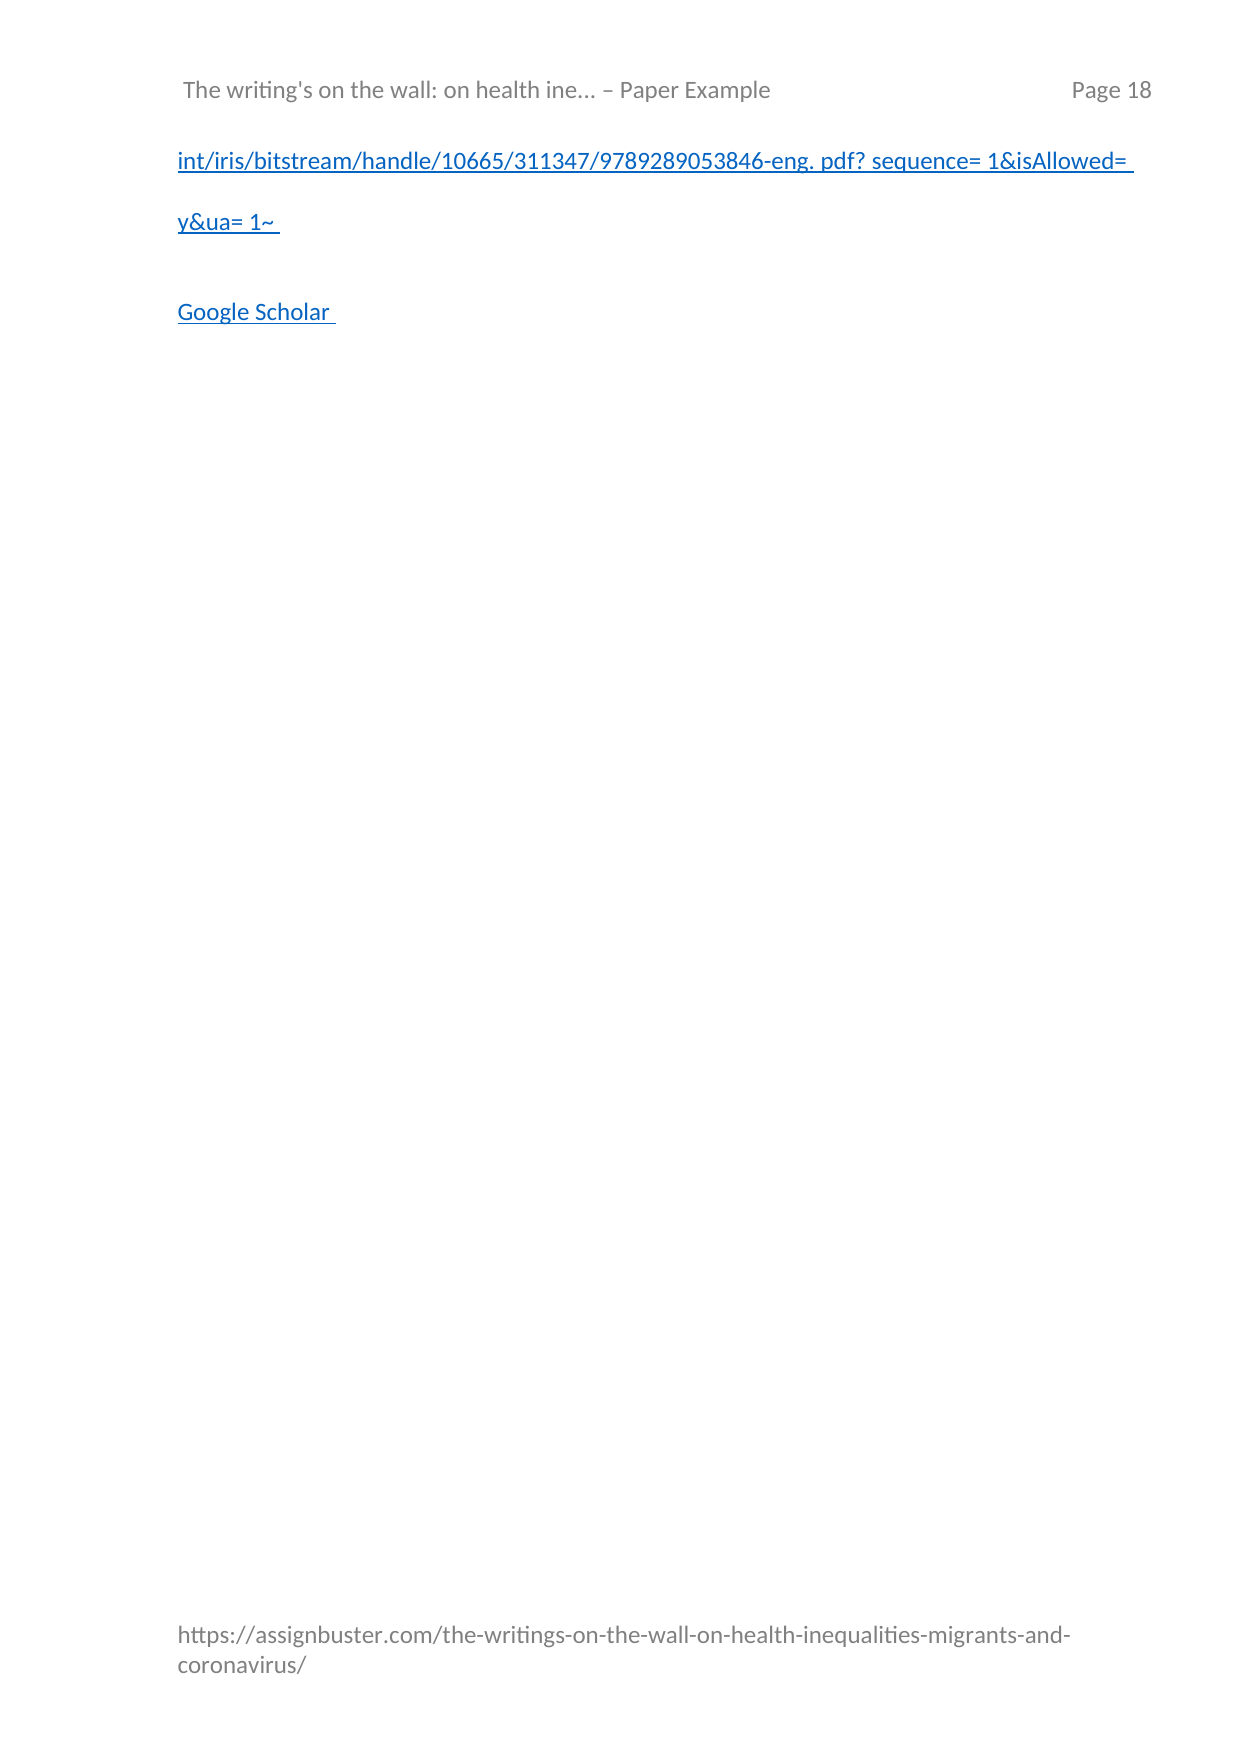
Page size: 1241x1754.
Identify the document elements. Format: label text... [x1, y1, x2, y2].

text Google Scholar [177, 297, 1152, 327]
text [177, 145, 1152, 237]
